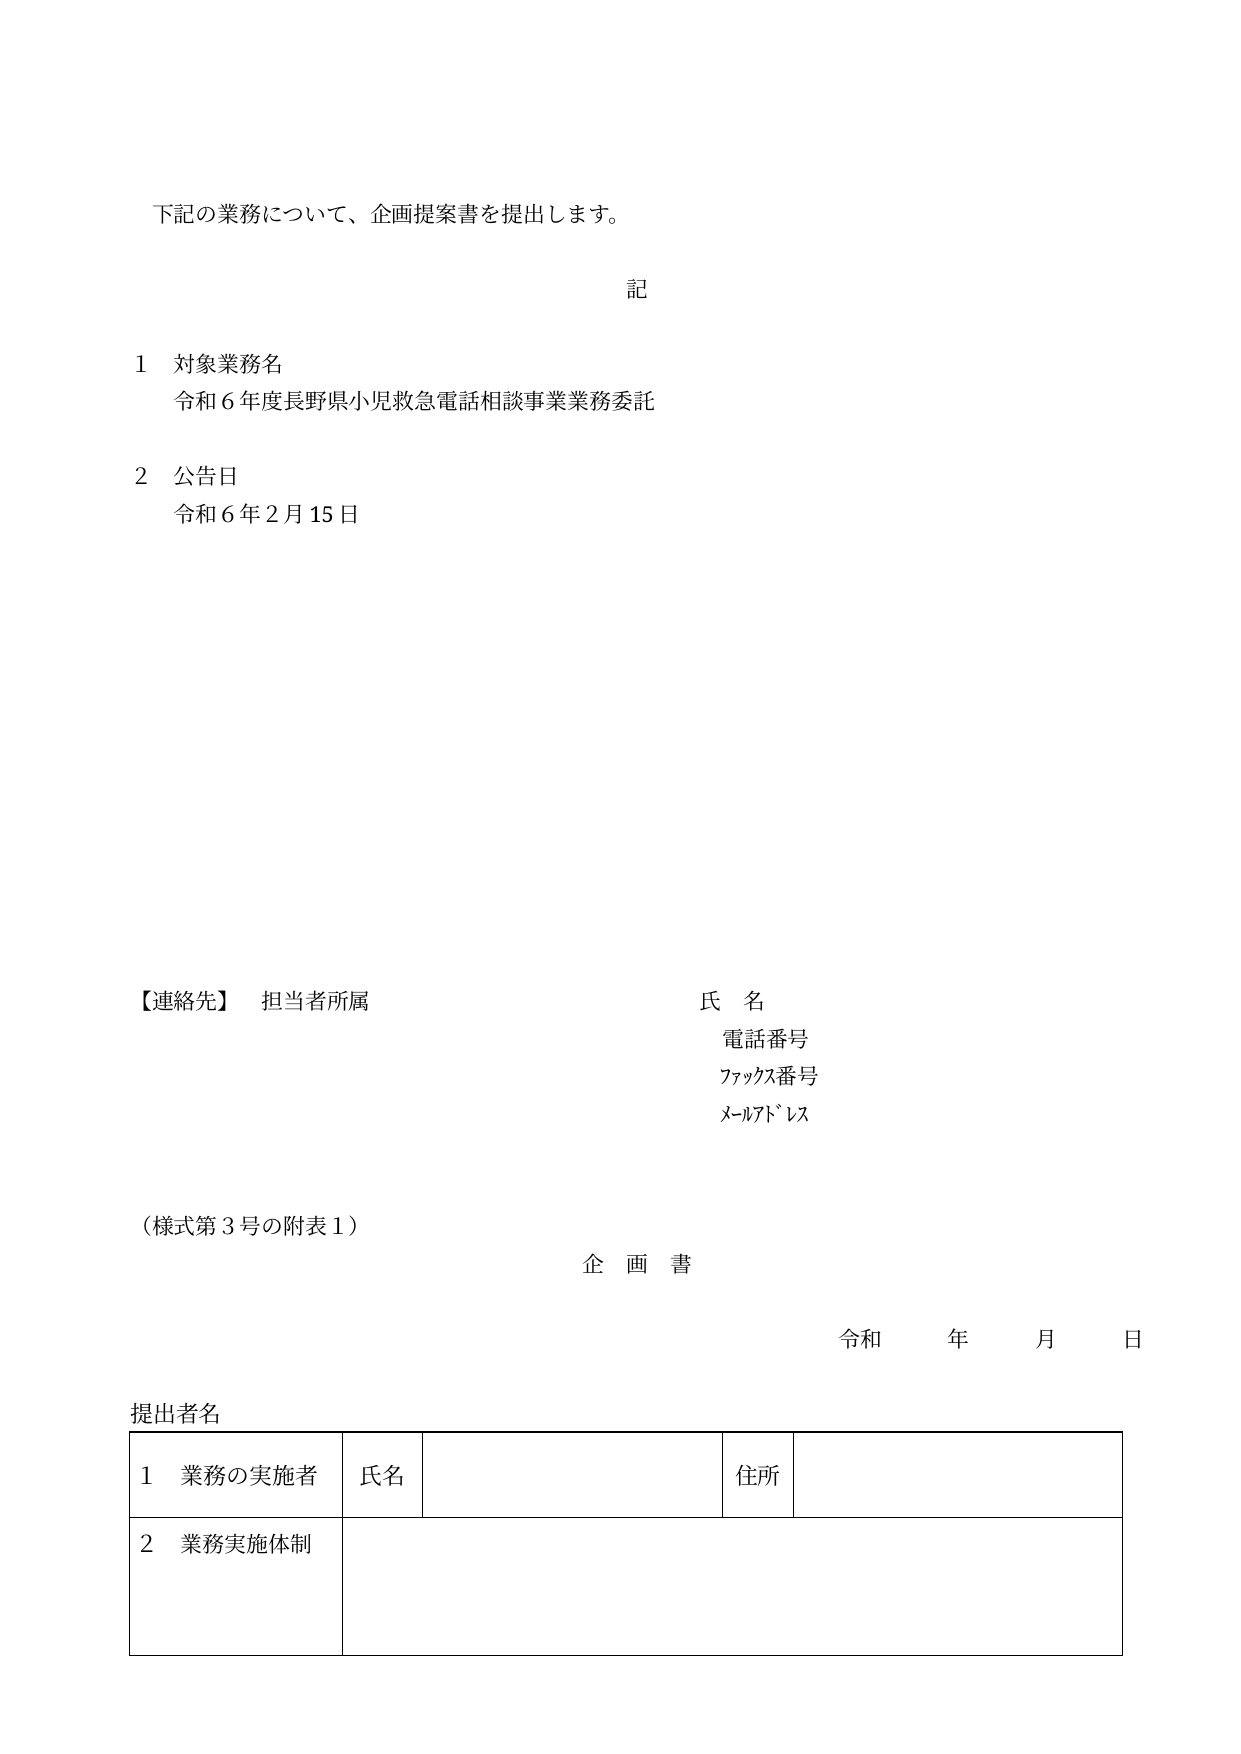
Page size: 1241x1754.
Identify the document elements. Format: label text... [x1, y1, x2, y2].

text 令和６年度長野県小児救急電話相談事業業務委託 [130, 381, 1144, 419]
text 令和 年 月 日 [130, 1319, 1144, 1356]
table_header [423, 1433, 722, 1517]
text （様式第３号の附表１） [130, 1206, 1144, 1244]
text 下記の業務について、企画提案書を提出します。 [130, 194, 1144, 231]
table_header 氏名 [343, 1433, 422, 1517]
text 令和６年２月15日 [130, 494, 1144, 531]
text 電話番号 ﾌｧｯｸｽ番号 [721, 1019, 1144, 1094]
table_header [794, 1433, 1122, 1517]
text 企 画 書 [130, 1244, 1144, 1281]
text ２ 公告日 [130, 456, 1144, 494]
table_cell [343, 1518, 1122, 1655]
text ﾒｰﾙｱﾄﾞﾚｽ [130, 1094, 1144, 1131]
table_header 住所 [723, 1433, 793, 1517]
subtitle 記 [130, 269, 1144, 306]
table_cell ２ 業務実施体制 [130, 1518, 342, 1655]
text 【連絡先】 担当者所属 氏 名 [130, 981, 1144, 1019]
table_header １ 業務の実施者 [130, 1433, 342, 1517]
text 提出者名 [130, 1394, 1144, 1431]
text １ 対象業務名 [130, 344, 1144, 381]
